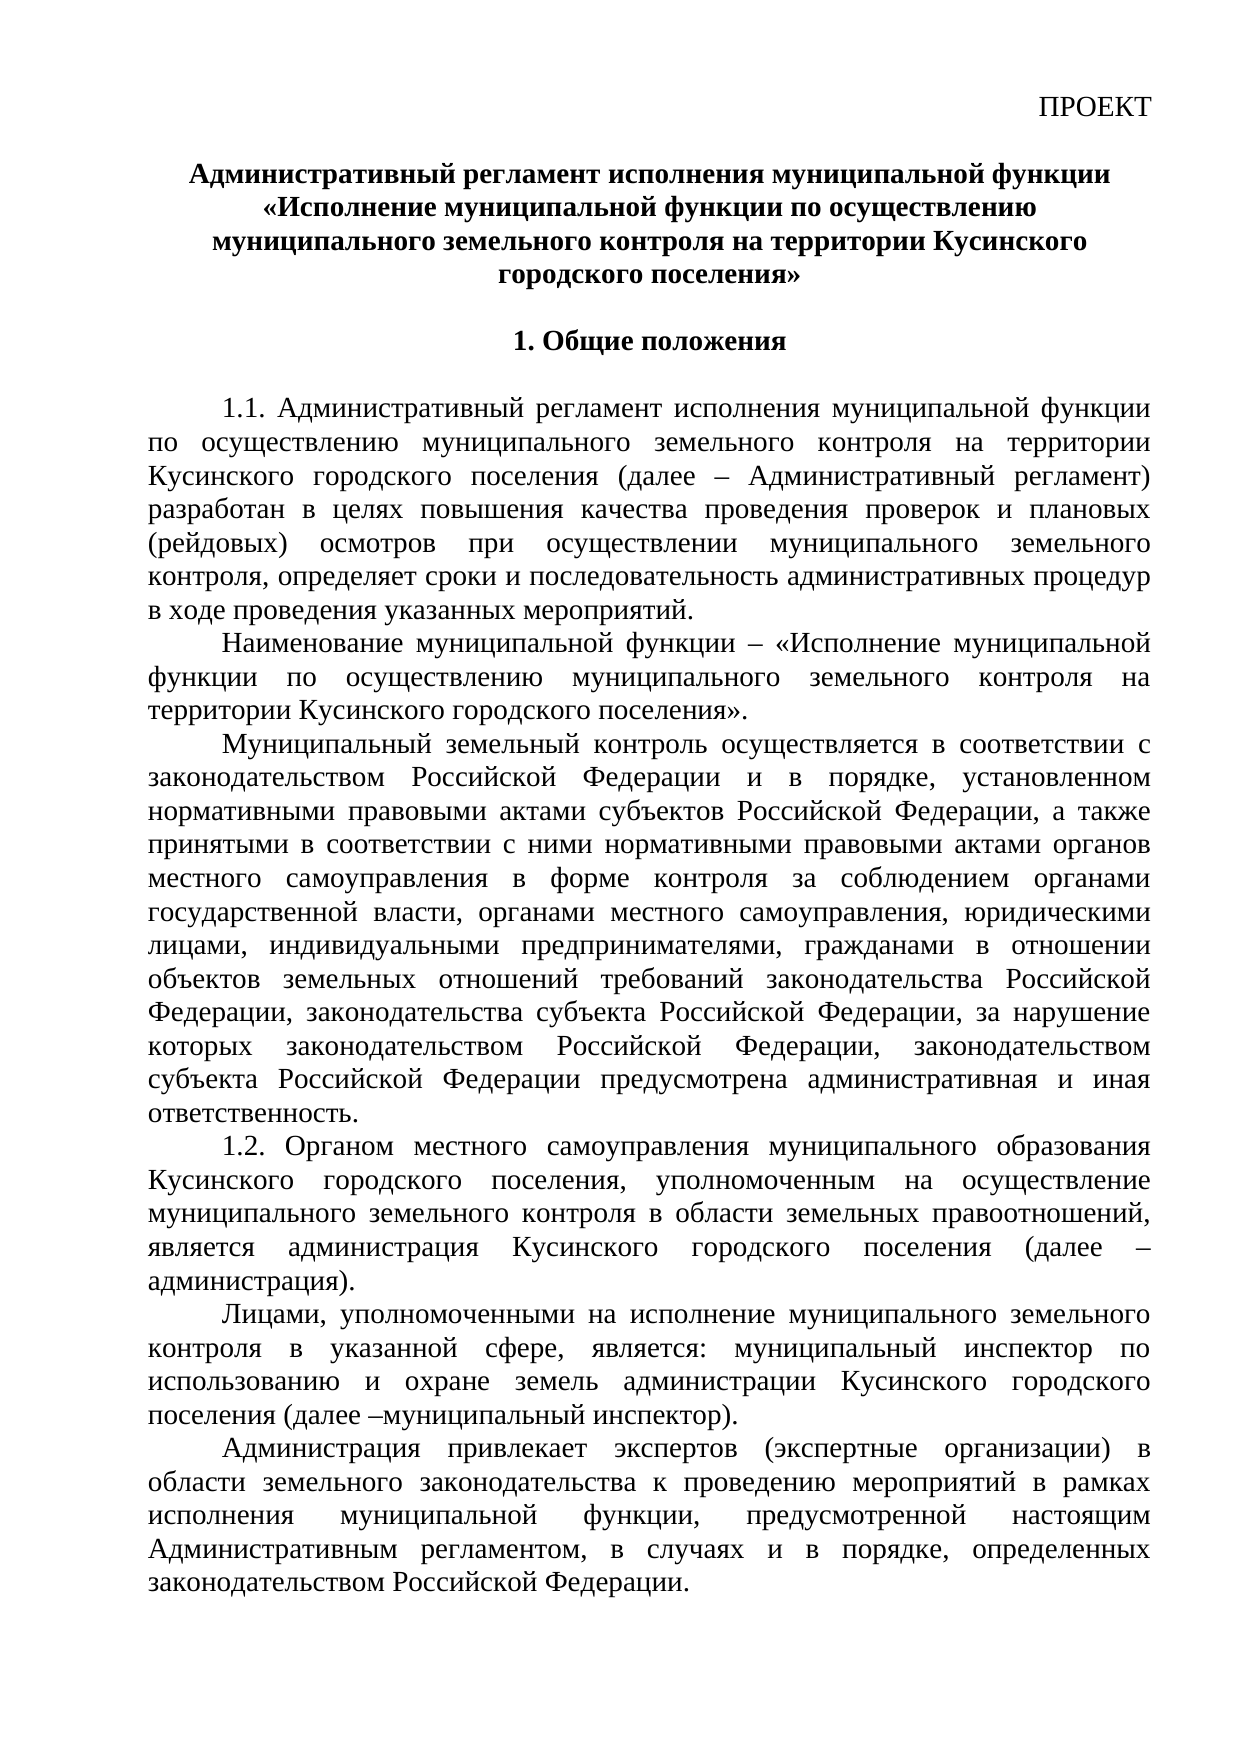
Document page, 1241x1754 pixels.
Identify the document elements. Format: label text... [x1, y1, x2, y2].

text Муниципальный земельный контроль осуществляется в соответствии с законодательством Российской Федерации и в порядке, установленном нормативными правовыми актами субъектов Российской Федерации, а также принятыми в соответствии с ними нормативными правовыми актами органов местного самоуправления в форме контроля за соблюдением органами государственной власти, органами местного самоуправления, юридическими лицами, индивидуальными предпринимателями, гражданами в отношении объектов земельных отношений требований законодательства Российской Федерации, законодательства субъекта Российской Федерации, за нарушение которых законодательством Российской Федерации, законодательством субъекта Российской Федерации предусмотрена административная и иная ответственность. [148, 726, 1152, 1128]
text «Исполнение муниципальной функции по осуществлению муниципального земельного контроля на территории Кусинского городского поселения» [148, 189, 1152, 290]
text ПРОЕКТ [679, 89, 1152, 122]
text 1.2. Органом местного самоуправления муниципального образования Кусинского городского поселения, уполномоченным на осуществление муниципального земельного контроля в области земельных правоотношений, является администрация Кусинского городского поселения (далее –администрация). [148, 1128, 1152, 1296]
text 1.1. Административный регламент исполнения муниципальной функции по осуществлению муниципального земельного контроля на территории Кусинского городского поселения (далее – Административный регламент) разработан в целях повышения качества проведения проверок и плановых (рейдовых) осмотров при осуществлении муниципального земельного контроля, определяет сроки и последовательность административных процедур в ходе проведения указанных мероприятий. [148, 391, 1152, 625]
text Администрация привлекает экспертов (экспертные организации) в области земельного законодательства к проведению мероприятий в рамках исполнения муниципальной функции, предусмотренной настоящим Административным регламентом, в случаях и в порядке, определенных законодательством Российской Федерации. [148, 1430, 1152, 1598]
text 1. Общие положения [148, 323, 1152, 357]
text Административный регламент исполнения муниципальной функции [148, 156, 1152, 189]
text Лицами, уполномоченными на исполнение муниципального земельного контроля в указанной сфере, является: муниципальный инспектор по использованию и охране земель администрации Кусинского городского поселения (далее –муниципальный инспектор). [148, 1296, 1152, 1430]
text Наименование муниципальной функции – «Исполнение муниципальной функции по осуществлению муниципального земельного контроля на территории Кусинского городского поселения». [148, 625, 1152, 726]
